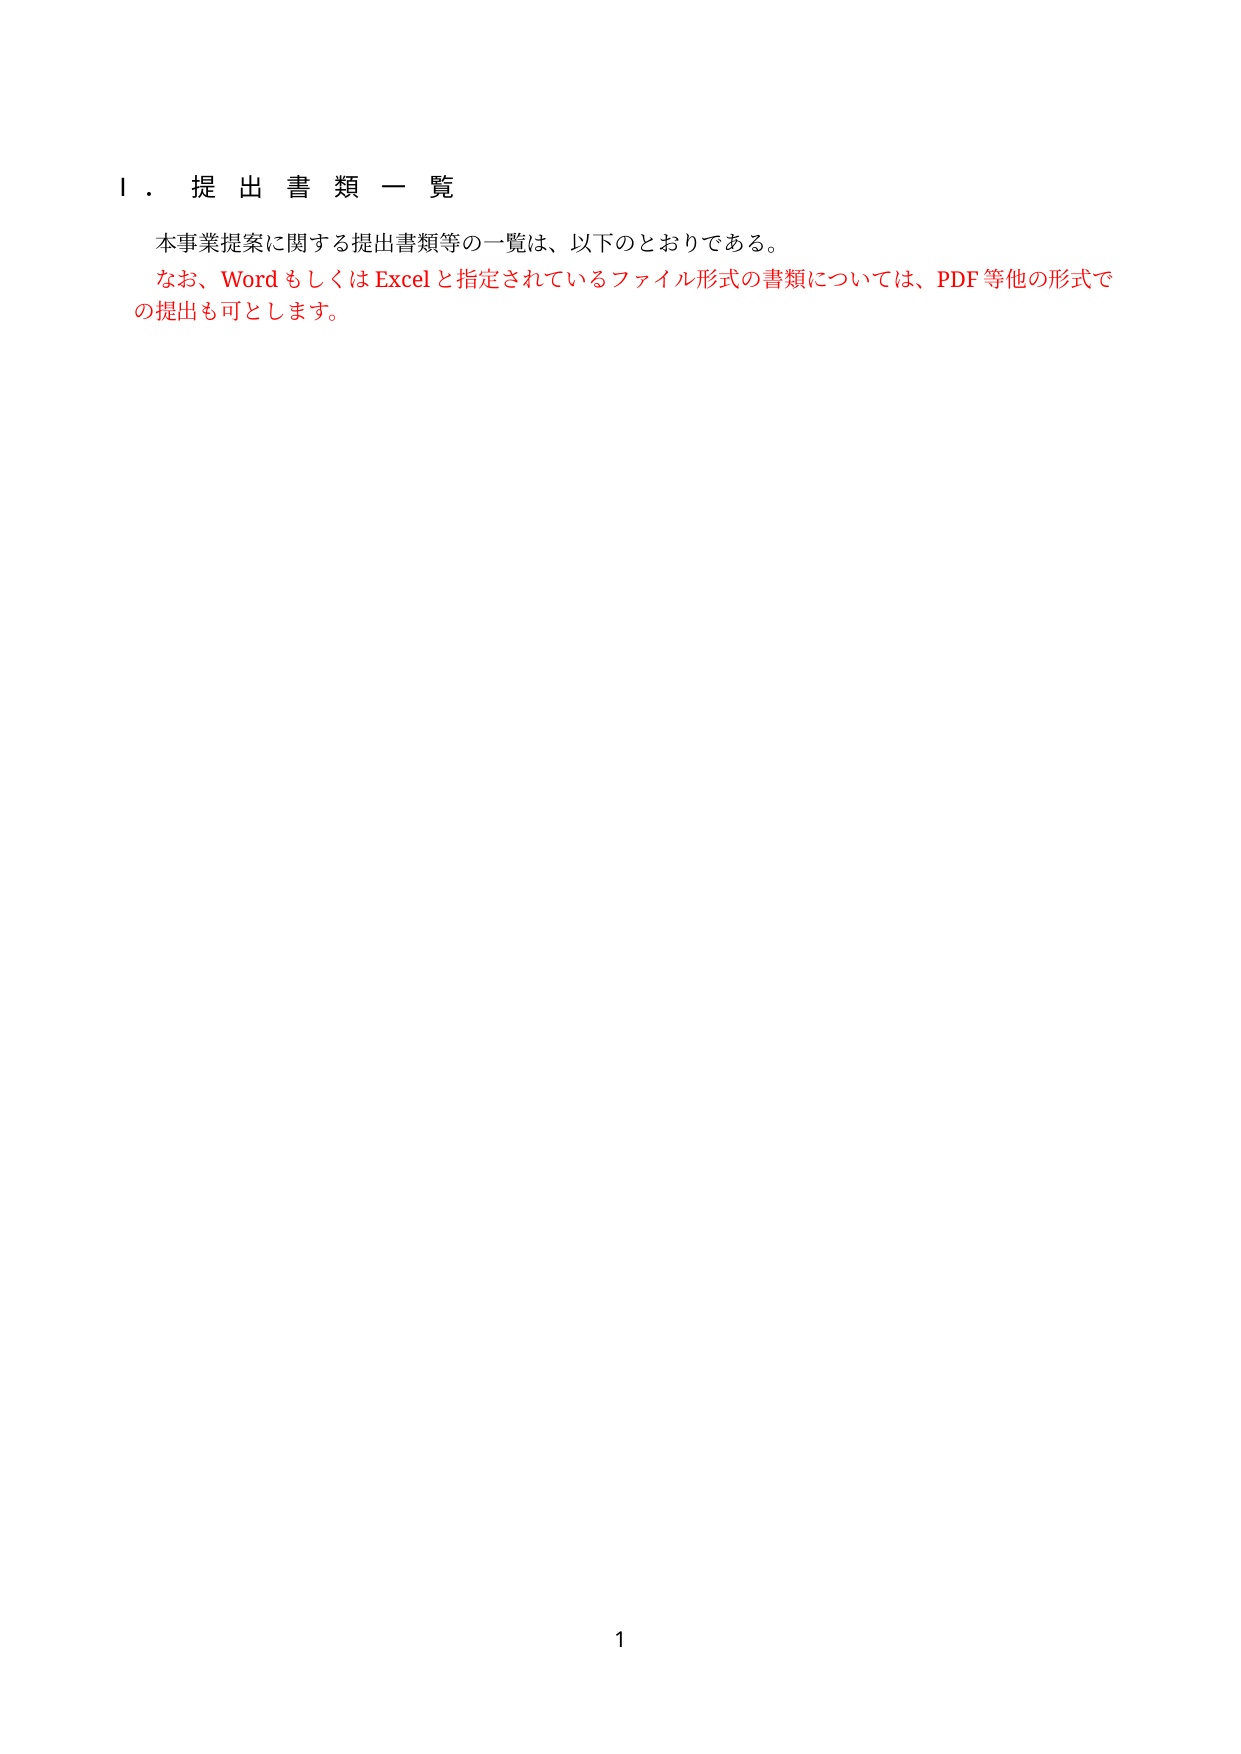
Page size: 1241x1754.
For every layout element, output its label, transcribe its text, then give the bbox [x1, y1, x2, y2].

text なお、WordもしくはExcelと指定されているファイル形式の書類については、PDF等他の形式での提出も可とします。 [133, 263, 1121, 326]
subtitle Ⅰ．提出書類一覧 [119, 151, 1121, 221]
text 本事業提案に関する提出書類等の一覧は、以下のとおりである。 [133, 226, 1121, 257]
